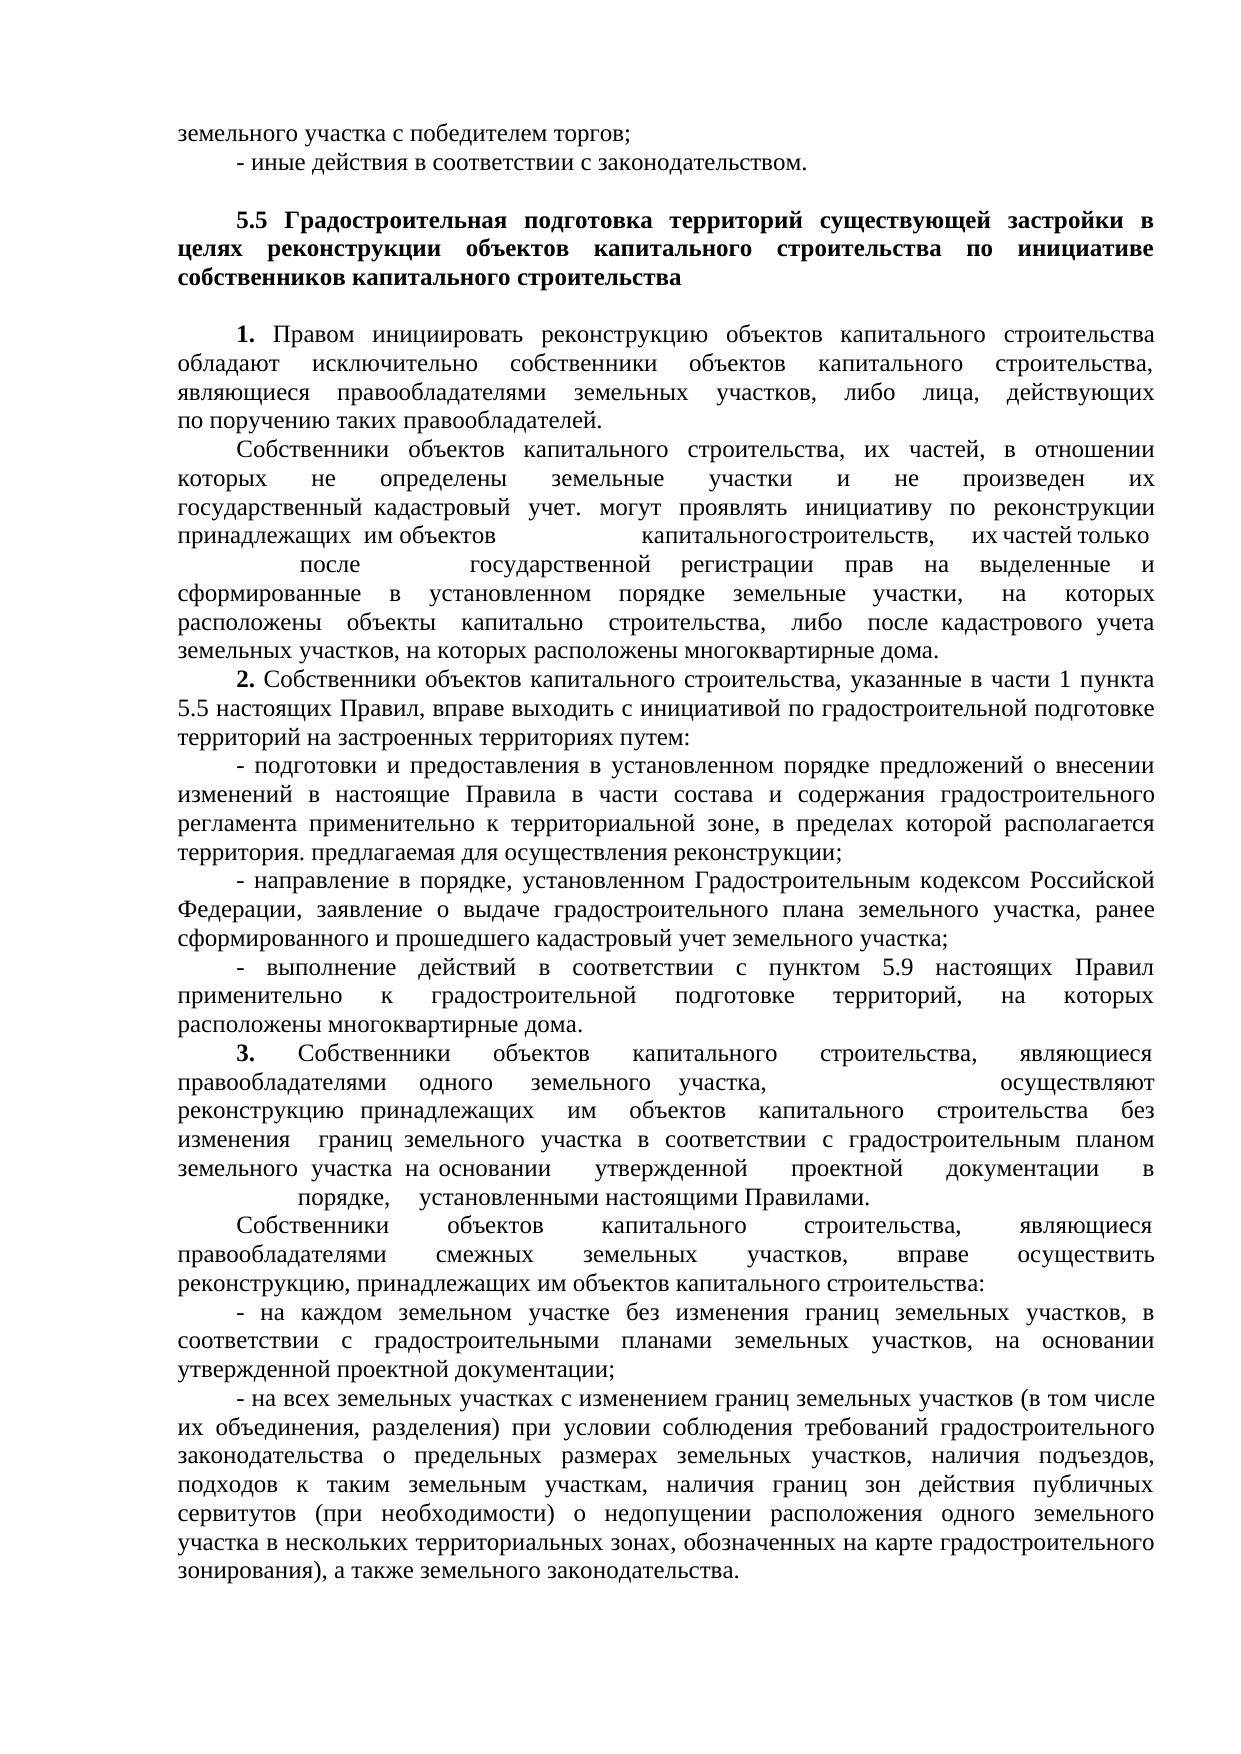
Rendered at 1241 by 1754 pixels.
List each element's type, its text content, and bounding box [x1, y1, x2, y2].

text - подготовки и предоставления в установленном порядке предложений о внесении изменений в настоящие Правила в части состава и содержания градостроительного регламента применительно к территориальной зоне, в пределах которой располагается территория. предлагаемая для осуществления реконструкции; [177, 751, 1155, 866]
text участка в нескольких территориальных зонах, обозначенных на карте градостроительного зонирования), а также земельного законодательства. [177, 1527, 1155, 1584]
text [177, 118, 1155, 147]
text - на каждом земельном участке без изменения границ земельных участков, в соответствии с градостроительными планами земельных участков, на основании утвержденной проектной документации; [177, 1297, 1154, 1383]
text 3. Собственники объектов капитального строительства, являющиеся правообладателями одного земельного участка, осуществляют реконструкцию принадлежащих им объектов капитального строительства без изменения границ земельного участка в соответствии с градостроительным планом земельного участка на основании утвержденной проектной документации в порядке, установленными настоящими Правилами. [177, 1038, 1155, 1211]
text - иные действия в соответствии с законодательством. [236, 147, 1155, 176]
text 1. Правом инициировать реконструкцию объектов капитального строительства обладают исключительно собственники объектов капитального строительства, являющиеся правообладателями земельных участков, либо лица, действующих по поручению таких правообладателей. [177, 319, 1155, 434]
text 5.5 Градостроительная подготовка территорий существующей застройки в целях реконструкции объектов капитального строительства по инициативе собственников капитального строительства [177, 205, 1154, 291]
text - на всех земельных участках с изменением границ земельных участков (в том числе их объединения, разделения) при условии соблюдения требований градостроительного законодательства о предельных размерах земельных участков, наличия подъездов, подходов к таким земельным участкам, наличия границ зон действия публичных сервитутов (при необходимости) о недопущении расположения одного земельного [177, 1383, 1155, 1527]
text 2. Собственники объектов капитального строительства, указанные в части 1 пункта 5.5 настоящих Правил, вправе выходить с инициативой по градостроительной подготовке территорий на застроенных территориях путем: [177, 664, 1155, 751]
text - выполнение действий в соответствии с пунктом 5.9 настоящих Правил применительно к градостроительной подготовке территорий, на которых расположены многоквартирные дома. [177, 952, 1154, 1038]
text - направление в порядке, установленном Градостроительным кодексом Российской Федерации, заявление о выдаче градостроительного плана земельного участка, ранее сформированного и прошедшего кадастровый учет земельного участка; [177, 866, 1155, 952]
text Собственники объектов капитального строительства, их частей, в отношении которых не определены земельные участки и не произведен их государственный кадастровый учет. могут проявлять инициативу по реконструкции принадлежащих им объектов капитального строительств, их частей только после государственной регистрации прав на выделенные и сформированные в установленном порядке земельные участки, на которых расположены объекты капитально строительства, либо после кадастрового учета земельных участков, на которых расположены многоквартирные дома. [177, 434, 1155, 664]
text Собственники объектов капитального строительства, являющиеся правообладателями смежных земельных участков, вправе осуществить реконструкцию, принадлежащих им объектов капитального строительства: [177, 1211, 1154, 1297]
